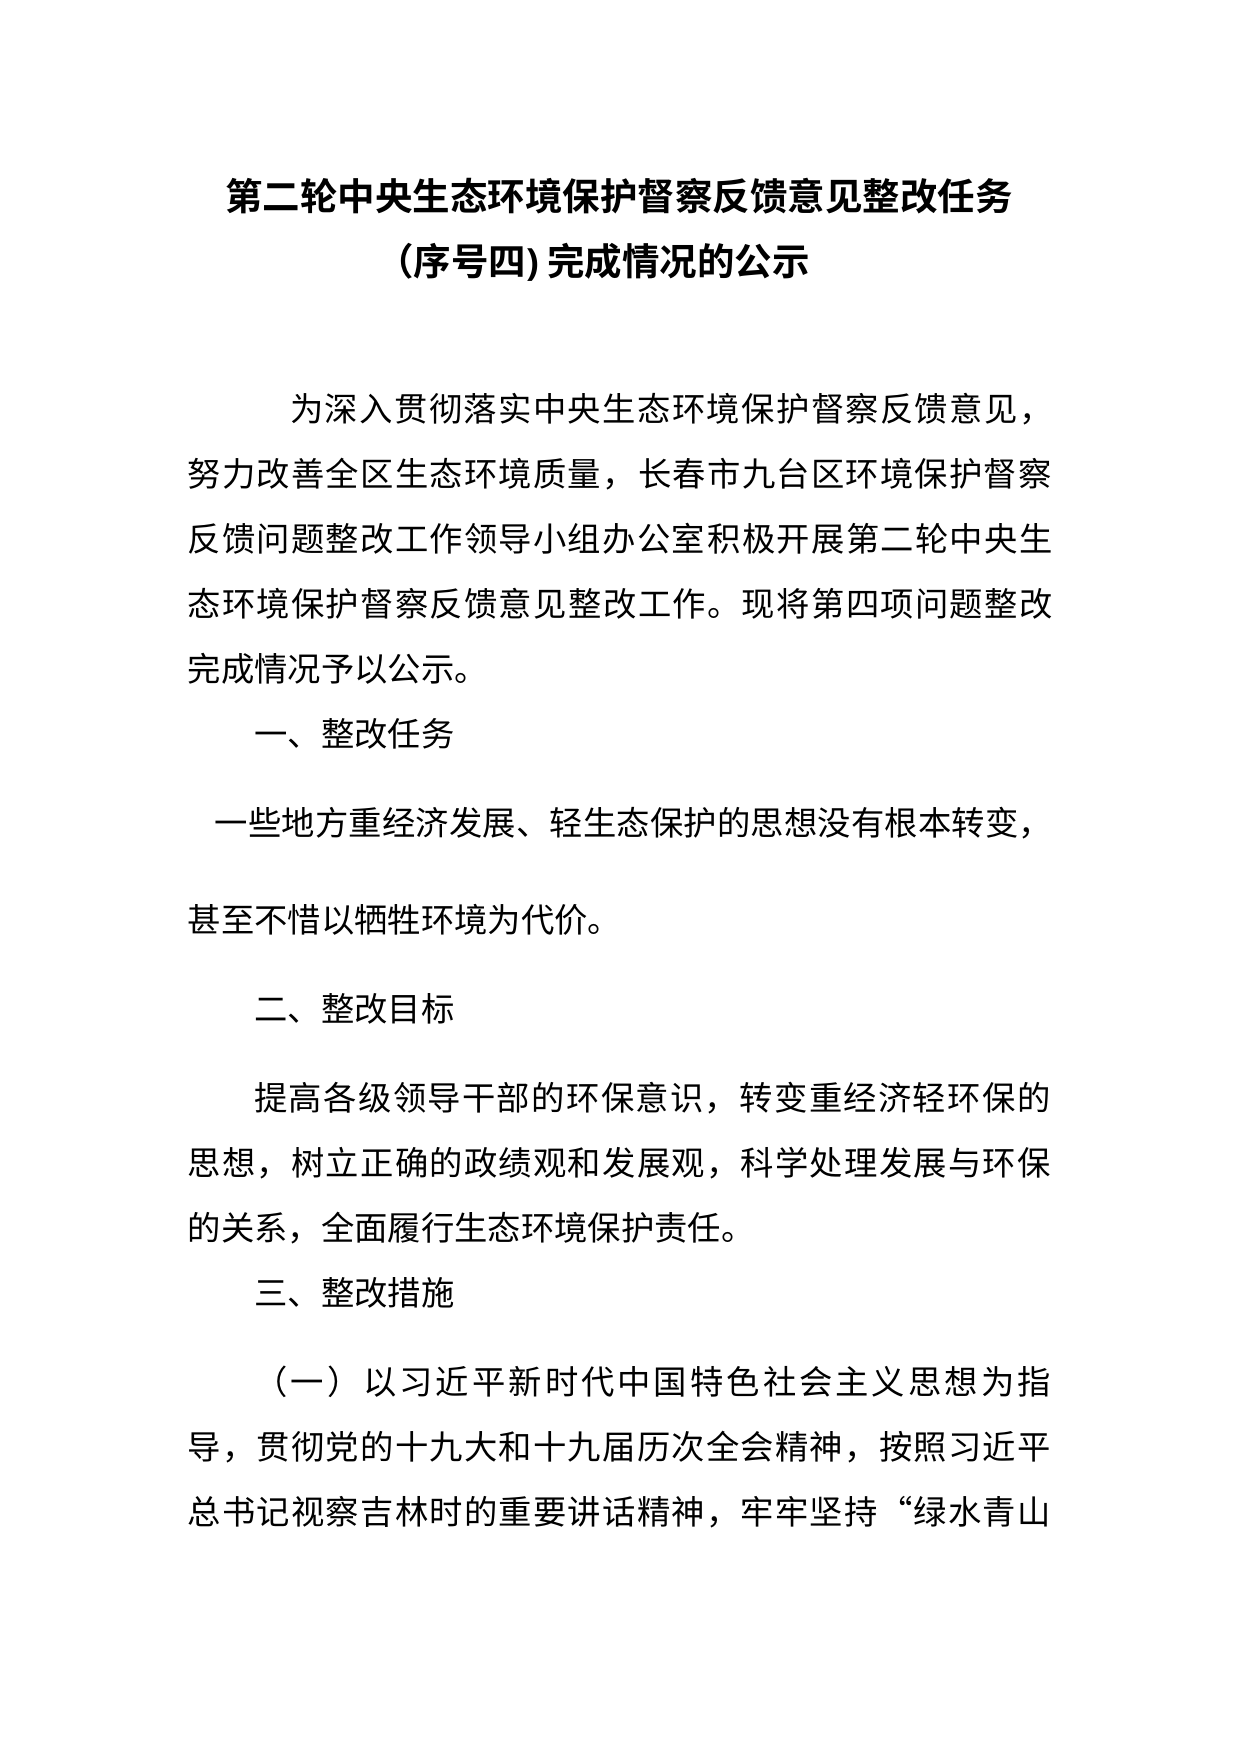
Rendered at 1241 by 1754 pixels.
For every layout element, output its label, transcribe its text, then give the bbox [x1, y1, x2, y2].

list 一、整改任务 [187, 699, 1053, 764]
list 三、整改措施 [187, 1259, 1053, 1324]
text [187, 1348, 1053, 1543]
text 为深入贯彻落实中央生态环境保护督察反馈意见，努力改善全区生态环境质量，长春市九台区环境保护督察反馈问题整改工作领导小组办公室积极开展第二轮中央生态环境保护督察反馈意见整改工作。现将第四项问题整改完成情况予以公示。 [187, 374, 1053, 699]
list 二、整改目标 [187, 974, 1053, 1039]
text 第二轮中央生态环境保护督察反馈意见整改任务 [187, 162, 1053, 227]
text 一些地方重经济发展、轻生态保护的思想没有根本转变，甚至不惜以牺牲环境为代价。 [187, 788, 1053, 951]
text （序号四) 完成情况的公示 [187, 227, 1053, 292]
text 提高各级领导干部的环保意识，转变重经济轻环保的思想，树立正确的政绩观和发展观，科学处理发展与环保的关系，全面履行生态环境保护责任。 [187, 1064, 1053, 1259]
